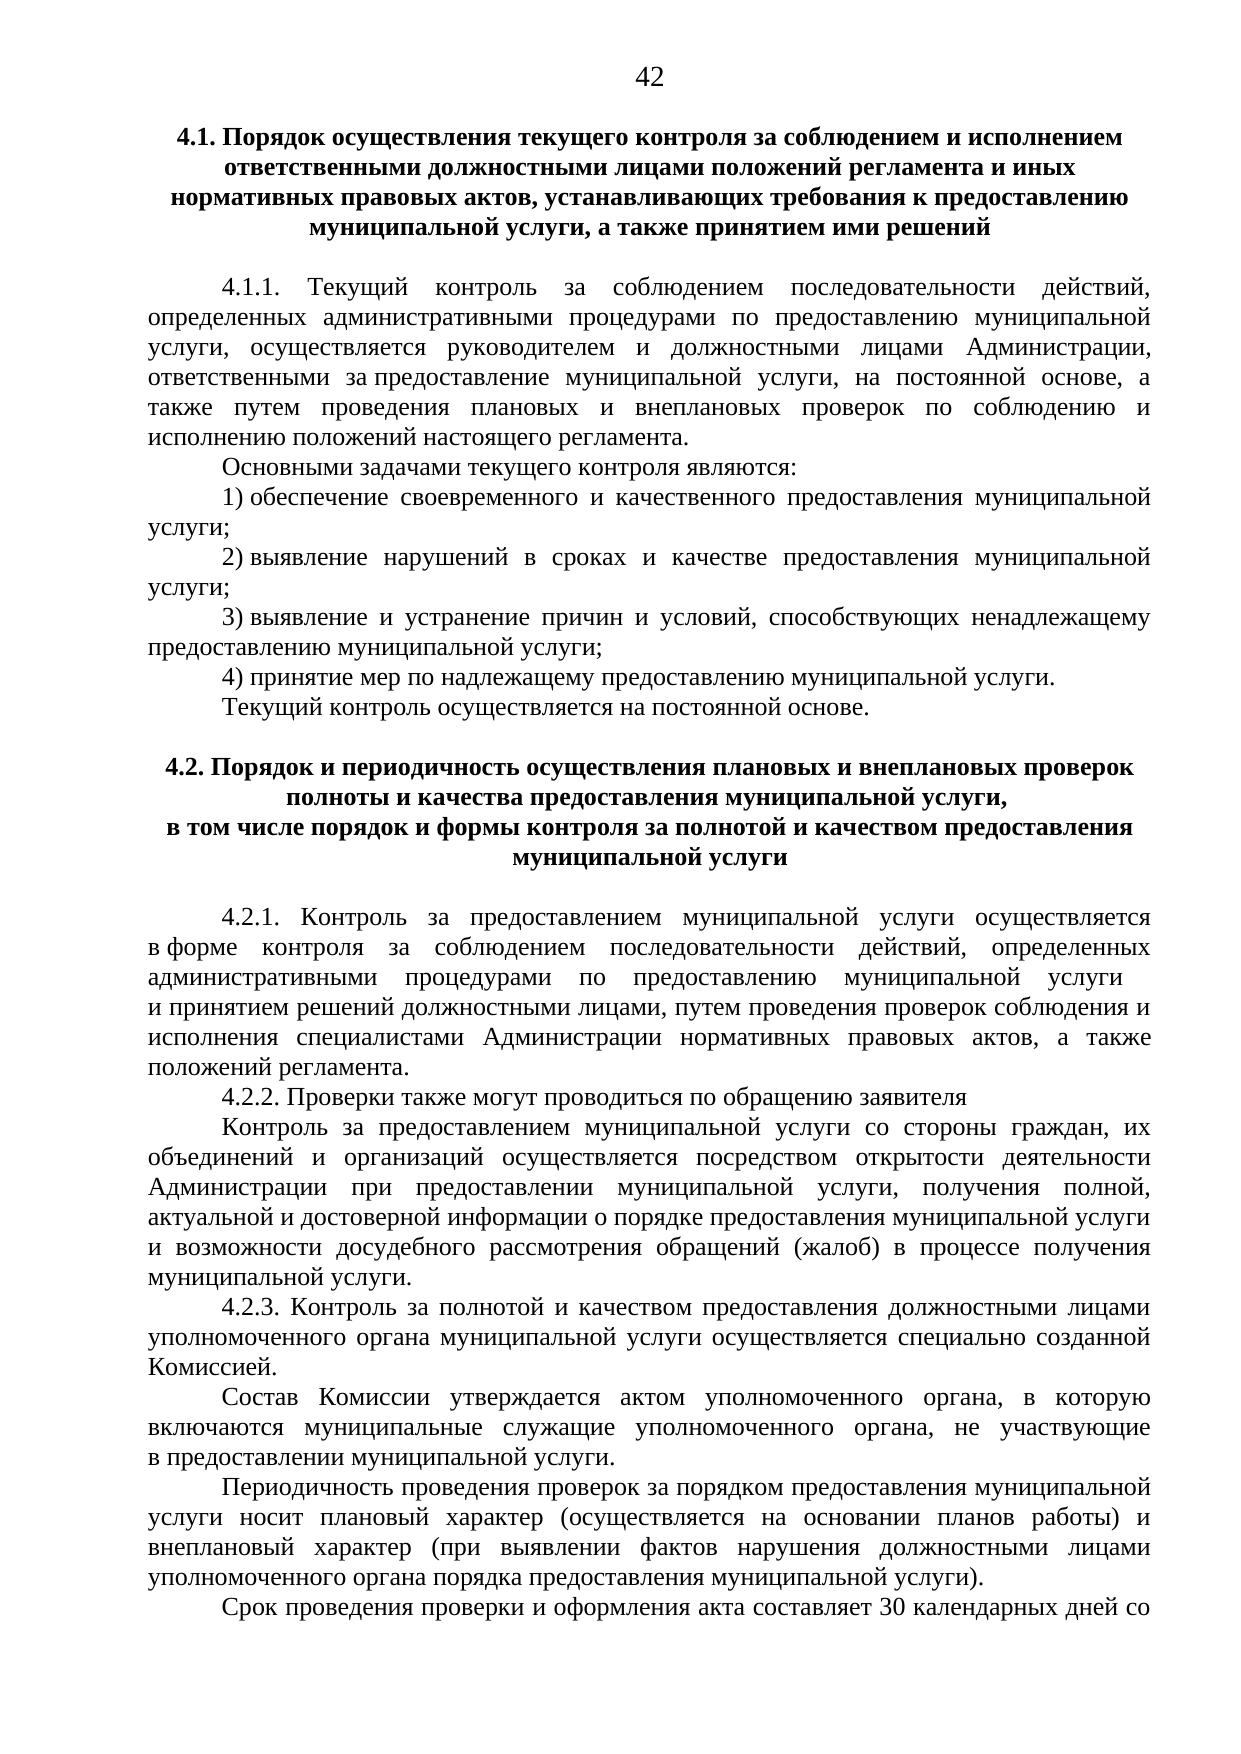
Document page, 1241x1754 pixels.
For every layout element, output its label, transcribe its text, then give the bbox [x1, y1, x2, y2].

text Основными задачами текущего контроля являются: [148, 451, 1152, 481]
text Периодичность проведения проверок за порядком предоставления муниципальной услуги носит плановый характер (осуществляется на основании планов работы) и внеплановый характер (при выявлении фактов нарушения должностными лицами уполномоченного органа порядка предоставления муниципальной услуги). [148, 1471, 1152, 1591]
text 4.1.1. Текущий контроль за соблюдением последовательности действий, определенных административными процедурами по предоставлению муниципальной услуги, осуществляется руководителем и должностными лицами Администрации, ответственными за предоставление муниципальной услуги, на постоянной основе, а также путем проведения плановых и внеплановых проверок по соблюдению и исполнению положений настоящего регламента. [148, 271, 1152, 451]
text 4.2.3. Контроль за полнотой и качеством предоставления должностными лицами уполномоченного органа муниципальной услуги осуществляется специально созданной Комиссией. [148, 1291, 1152, 1381]
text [148, 1591, 1152, 1621]
text 4) принятие мер по надлежащему предоставлению муниципальной услуги. [148, 661, 1152, 691]
text 4.2. Порядок и периодичность осуществления плановых и внеплановых проверок полноты и качества предоставления муниципальной услуги, в том числе порядок и формы контроля за полнотой и качеством предоставления муниципальной услуги [148, 751, 1152, 871]
text 3) выявление и устранение причин и условий, способствующих ненадлежащему предоставлению муниципальной услуги; [148, 601, 1152, 661]
text Текущий контроль осуществляется на постоянной основе. [148, 691, 1152, 721]
text 4.2.1. Контроль за предоставлением муниципальной услуги осуществляется в форме контроля за соблюдением последовательности действий, определенных административными процедурами по предоставлению муниципальной услуги и принятием решений должностными лицами, путем проведения проверок соблюдения и исполнения специалистами Администрации нормативных правовых актов, а также положений регламента. [148, 901, 1152, 1081]
text Контроль за предоставлением муниципальной услуги со стороны граждан, их объединений и организаций осуществляется посредством открытости деятельности Администрации при предоставлении муниципальной услуги, получения полной, актуальной и достоверной информации о порядке предоставления муниципальной услуги и возможности досудебного рассмотрения обращений (жалоб) в процессе получения муниципальной услуги. [148, 1111, 1152, 1291]
text 2) выявление нарушений в сроках и качестве предоставления муниципальной услуги; [148, 541, 1152, 601]
text 1) обеспечение своевременного и качественного предоставления муниципальной услуги; [148, 481, 1152, 541]
text Состав Комиссии утверждается актом уполномоченного органа, в которую включаются муниципальные служащие уполномоченного органа, не участвующие в предоставлении муниципальной услуги. [148, 1381, 1152, 1471]
text 4.2.2. Проверки также могут проводиться по обращению заявителя [148, 1081, 1152, 1111]
text 4.1. Порядок осуществления текущего контроля за соблюдением и исполнением ответственными должностными лицами положений регламента и иных нормативных правовых актов, устанавливающих требования к предоставлению муниципальной услуги, а также принятием ими решений [148, 121, 1152, 241]
